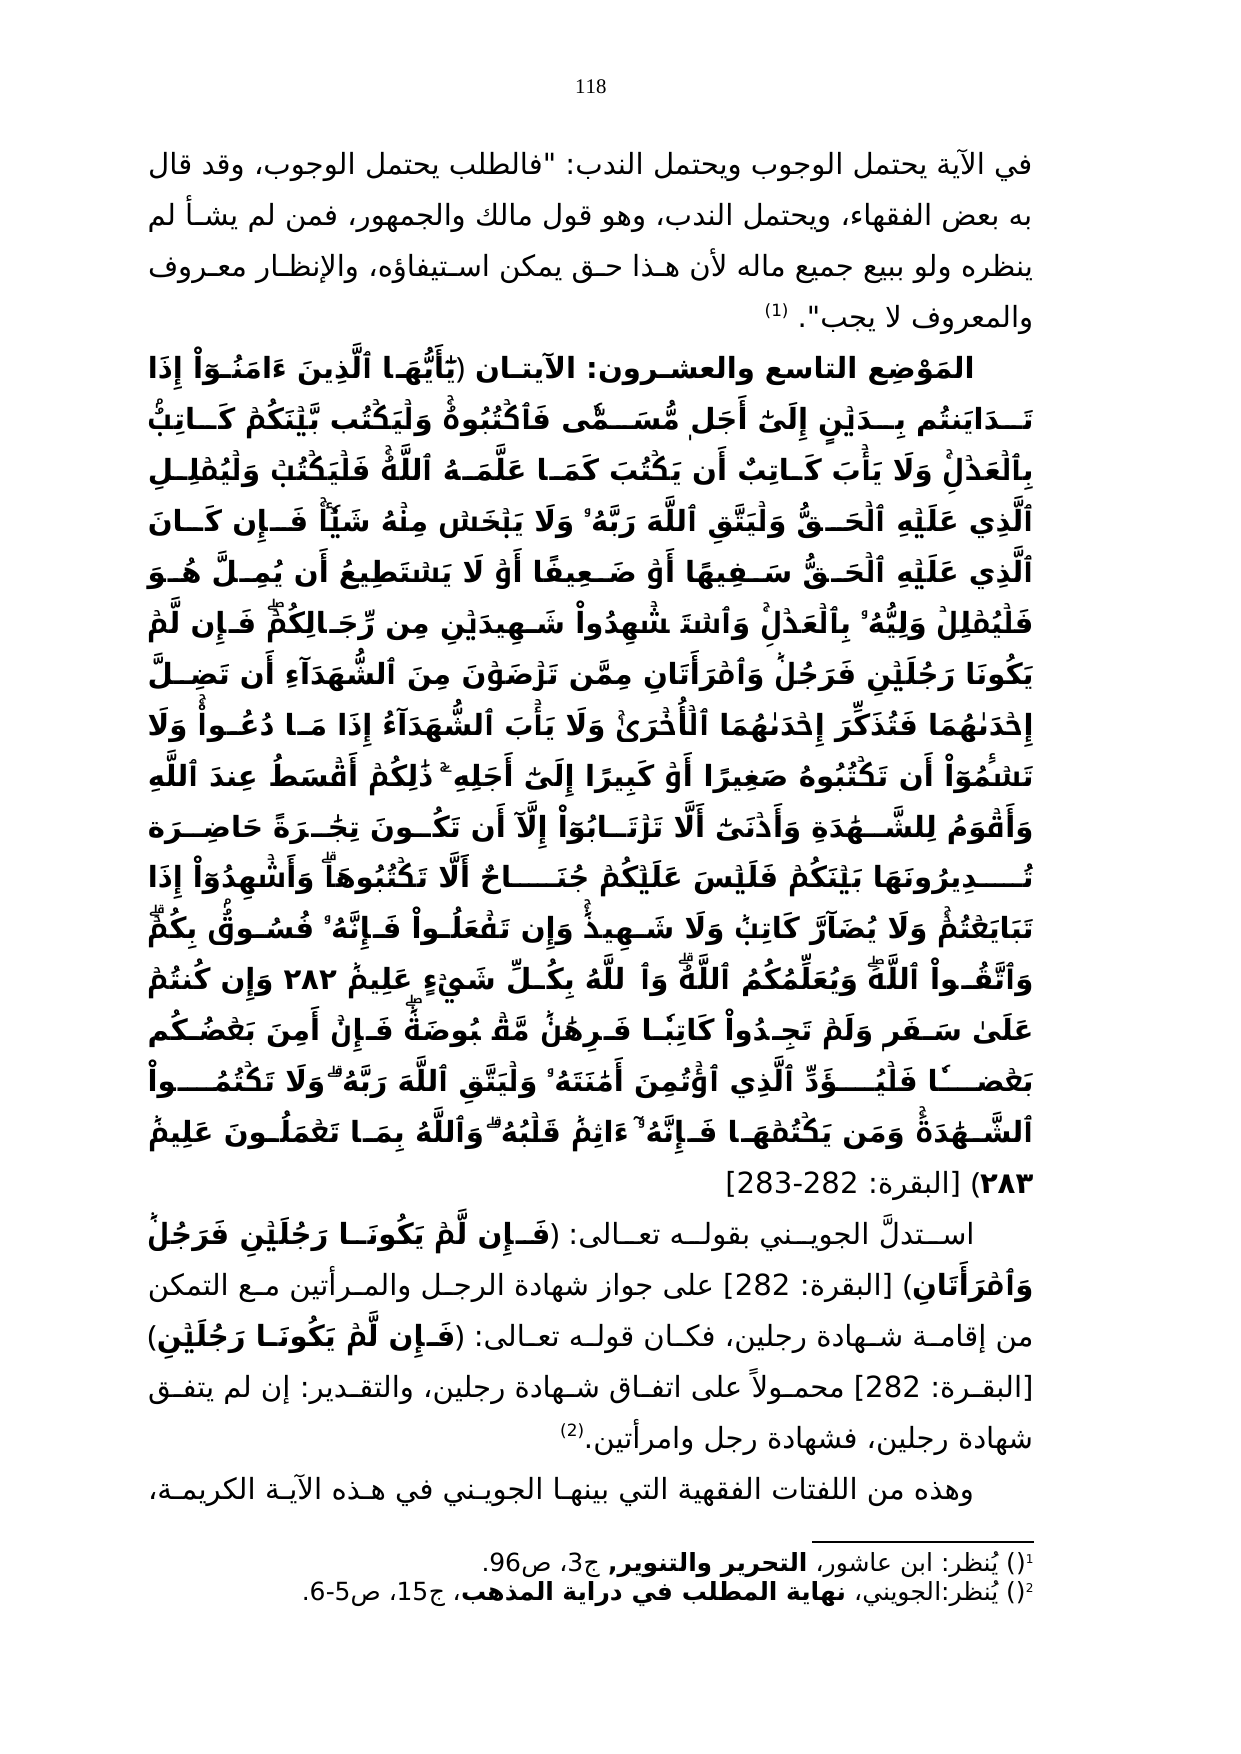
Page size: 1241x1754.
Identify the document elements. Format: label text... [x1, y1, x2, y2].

text استدلَّ الجويني بقوله تعالى: ﴿فَإِن لَّمۡ يَكُونَا رَجُلَيۡنِ فَرَجُلٞ وَٱمۡرَأَتَانِ﴾ [البقرة: 282] على جواز شهادة الرجل والمرأتين مع التمكن من إقامة شهادة رجلين، فكان قوله تعالى: ﴿فَإِن لَّمۡ يَكُونَا رَجُلَيۡنِ﴾ [البقرة: 282] محمولاً على اتفاق شهادة رجلين، والتقدير: إن لم يتفق شهادة رجلين، فشهادة رجل وامرأتين.() [148, 1217, 1033, 1455]
text المَوْضِع التاسع والعشرون: الآيتان ﴿يَٰٓأَيُّهَا ٱلَّذِينَ ءَامَنُوٓاْ إِذَا تَدَايَنتُم بِدَيۡنٍ إِلَىٰٓ أَجَلٖ مُّسَمّٗى فَٱكۡتُبُوهُۚ وَلۡيَكۡتُب بَّيۡنَكُمۡ كَاتِبُۢ بِٱلۡعَدۡلِۚ وَلَا يَأۡبَ كَاتِبٌ أَن يَكۡتُبَ كَمَا عَلَّمَهُ ٱللَّهُۚ فَلۡيَكۡتُبۡ وَلۡيُمۡلِلِ ٱلَّذِي عَلَيۡهِ ٱلۡحَقُّ وَلۡيَتَّقِ ٱللَّهَ رَبَّهُۥ وَلَا يَبۡخَسۡ مِنۡهُ شَيۡ‍ٔٗاۚ فَإِن كَانَ ٱلَّذِي عَلَيۡهِ ٱلۡحَقُّ سَفِيهًا أَوۡ ضَعِيفًا أَوۡ لَا يَسۡتَطِيعُ أَن يُمِلَّ هُوَ فَلۡيُمۡلِلۡ وَلِيُّهُۥ بِٱلۡعَدۡلِۚ وَٱسۡتَشۡهِدُواْ شَهِيدَيۡنِ مِن رِّجَالِكُمۡۖ فَإِن لَّمۡ يَكُونَا رَجُلَيۡنِ فَرَجُلٞ وَٱمۡرَأَتَانِ مِمَّن تَرۡضَوۡنَ مِنَ ٱلشُّهَدَآءِ أَن تَضِلَّ إِحۡدَىٰهُمَا فَتُذَكِّرَ إِحۡدَىٰهُمَا ٱلۡأُخۡرَىٰۚ وَلَا يَأۡبَ ٱلشُّهَدَآءُ إِذَا مَا دُعُواْۚ وَلَا تَسۡ‍َٔمُوٓاْ أَن تَكۡتُبُوهُ صَغِيرًا أَوۡ كَبِيرًا إِلَىٰٓ أَجَلِهِۦۚ ذَٰلِكُمۡ أَقۡسَطُ عِندَ ٱللَّهِ وَأَقۡوَمُ لِلشَّهَٰدَةِ وَأَدۡنَىٰٓ أَلَّا تَرۡتَابُوٓاْ إِلَّآ أَن تَكُونَ تِجَٰرَةً حَاضِرَةٗ تُدِيرُونَهَا بَيۡنَكُمۡ فَلَيۡسَ عَلَيۡكُمۡ جُنَاحٌ أَلَّا تَكۡتُبُوهَاۗ وَأَشۡهِدُوٓاْ إِذَا تَبَايَعۡتُمۡۚ وَلَا يُضَآرَّ كَاتِبٞ وَلَا شَهِيدٞۚ وَإِن تَفۡعَلُواْ فَإِنَّهُۥ فُسُوقُۢ بِكُمۡۗ وَٱتَّقُواْ ٱللَّهَۖ وَيُعَلِّمُكُمُ ٱللَّهُۗ وَٱللَّهُ بِكُلِّ شَيۡءٍ عَلِيمٞ ٢٨٢ وَإِن كُنتُمۡ عَلَىٰ سَفَرٖ وَلَمۡ تَجِدُواْ كَاتِبٗا فَرِهَٰنٞ مَّقۡبُوضَةٞۖ فَإِنۡ أَمِنَ بَعۡضُكُم بَعۡضٗا فَلۡيُؤَدِّ ٱلَّذِي ٱؤۡتُمِنَ أَمَٰنَتَهُۥ وَلۡيَتَّقِ ٱللَّهَ رَبَّهُۥۗ وَلَا تَكۡتُمُواْ ٱلشَّهَٰدَةَۚ وَمَن يَكۡتُمۡهَا فَإِنَّهُۥٓ ءَاثِمٞ قَلۡبُهُۥۗ وَٱللَّهُ بِمَا تَعۡمَلُونَ عَلِيمٞ ٢٨٣﴾ [البقرة: 282-283] [148, 351, 1033, 1200]
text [148, 148, 1033, 334]
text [148, 1472, 1033, 1506]
